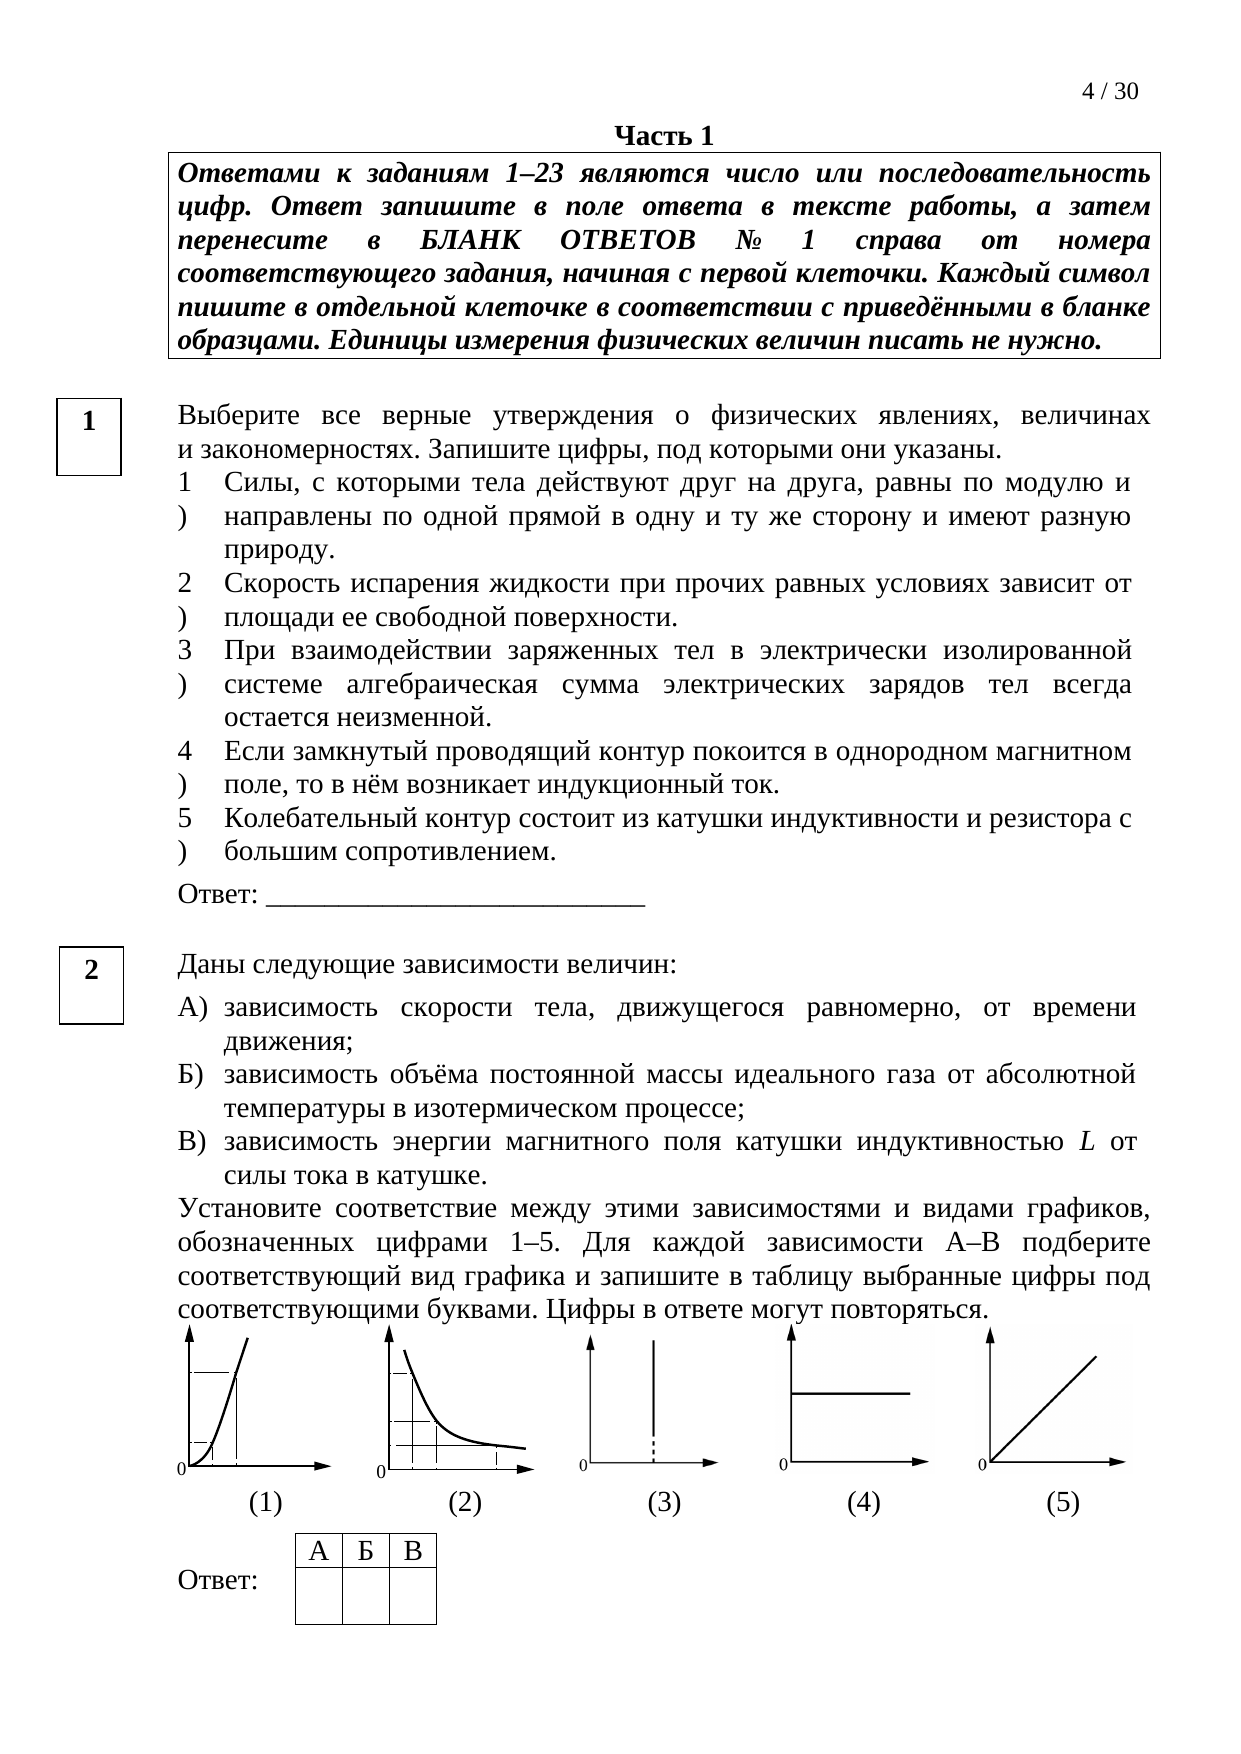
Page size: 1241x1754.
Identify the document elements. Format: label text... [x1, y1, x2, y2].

table_header [166, 1325, 365, 1484]
text 2 [60, 950, 122, 1021]
table_cell 2) [166, 565, 213, 632]
table_header В [390, 1534, 436, 1567]
table_cell Скорость испарения жидкости при прочих равных условиях зависит от площади ее свободной поверхности. [213, 565, 1144, 632]
table_cell 3) [166, 632, 213, 733]
table_header [365, 1325, 565, 1484]
table_header Б [343, 1534, 389, 1567]
table_cell Б) [177, 1056, 224, 1123]
table_cell При взаимодействии заряженных тел в электрически изолированной системе алгебраическая сумма электрических зарядов тел всегда остается неизменной. [213, 632, 1144, 733]
table_cell [343, 1568, 389, 1624]
table_header зависимость скорости тела, движущегося равномерно, от времени движения; [224, 989, 1152, 1056]
table_cell Если замкнутый проводящий контур покоится в однородном магнитном поле, то в нём возникает индукционный ток. [213, 733, 1144, 800]
table_cell (3) [565, 1485, 764, 1518]
table_cell Колебательный контур состоит из катушки индуктивности и резистора с большим сопротивлением. [213, 800, 1144, 867]
table_header Ответ: [177, 1533, 295, 1624]
table_header А) [177, 989, 224, 1056]
table_header 1) [166, 465, 213, 565]
table_header [565, 1325, 764, 1484]
text Часть 1 [177, 118, 1152, 152]
table_header [764, 1325, 963, 1484]
table_cell 5) [166, 800, 213, 867]
table_cell (2) [365, 1485, 565, 1518]
text 1 [58, 401, 120, 472]
table_cell [296, 1568, 342, 1624]
text Ответами к заданиям 1–23 являются число или последовательность цифр. Ответ запишите в поле ответа в тексте работы, а затем перенесите в БЛАНК ОТВЕТОВ № 1 справа от номера соответствующего задания, начиная с первой клеточки. Каждый символ пишите в отдельной клеточке в соответствии с приведёнными в бланке образцами. Единицы измерения физических величин писать не нужно. [169, 153, 1160, 358]
table_cell [390, 1568, 436, 1624]
picture [775, 1324, 936, 1474]
table_cell зависимость энергии магнитного поля катушки индуктивностью L от силы тока в катушке. [224, 1124, 1152, 1191]
text Даны следующие зависимости величин: [177, 946, 1152, 980]
table_cell В) [177, 1124, 224, 1191]
text Выберите все верные утверждения о физических явлениях, величинах и закономерностях. Запишите цифры, под которыми они указаны. [177, 397, 1152, 464]
table_header Силы, с которыми тела действуют друг на друга, равны по модулю и направлены по одной прямой в одну и ту же сторону и имеют разную природу. [213, 465, 1144, 565]
table_header [964, 1325, 1163, 1484]
table_cell (1) [166, 1485, 365, 1518]
picture [974, 1324, 1133, 1474]
table_cell зависимость объёма постоянной массы идеального газа от абсолютной температуры в изотермическом процессе; [224, 1056, 1152, 1123]
table_header А [296, 1534, 342, 1567]
table_cell 4) [166, 733, 213, 800]
text Ответ: __________________________ [177, 877, 1152, 910]
picture [576, 1324, 725, 1474]
text Установите соответствие между этими зависимостями и видами графиков, обозначенных цифрами 1–5. Для каждой зависимости А–В подберите соответствующий вид графика и запишите в таблицу выбранные цифры под соответствующими буквами. Цифры в ответе могут повторяться. [177, 1191, 1152, 1325]
table_cell (4) [764, 1485, 963, 1518]
table_cell (5) [964, 1485, 1163, 1518]
